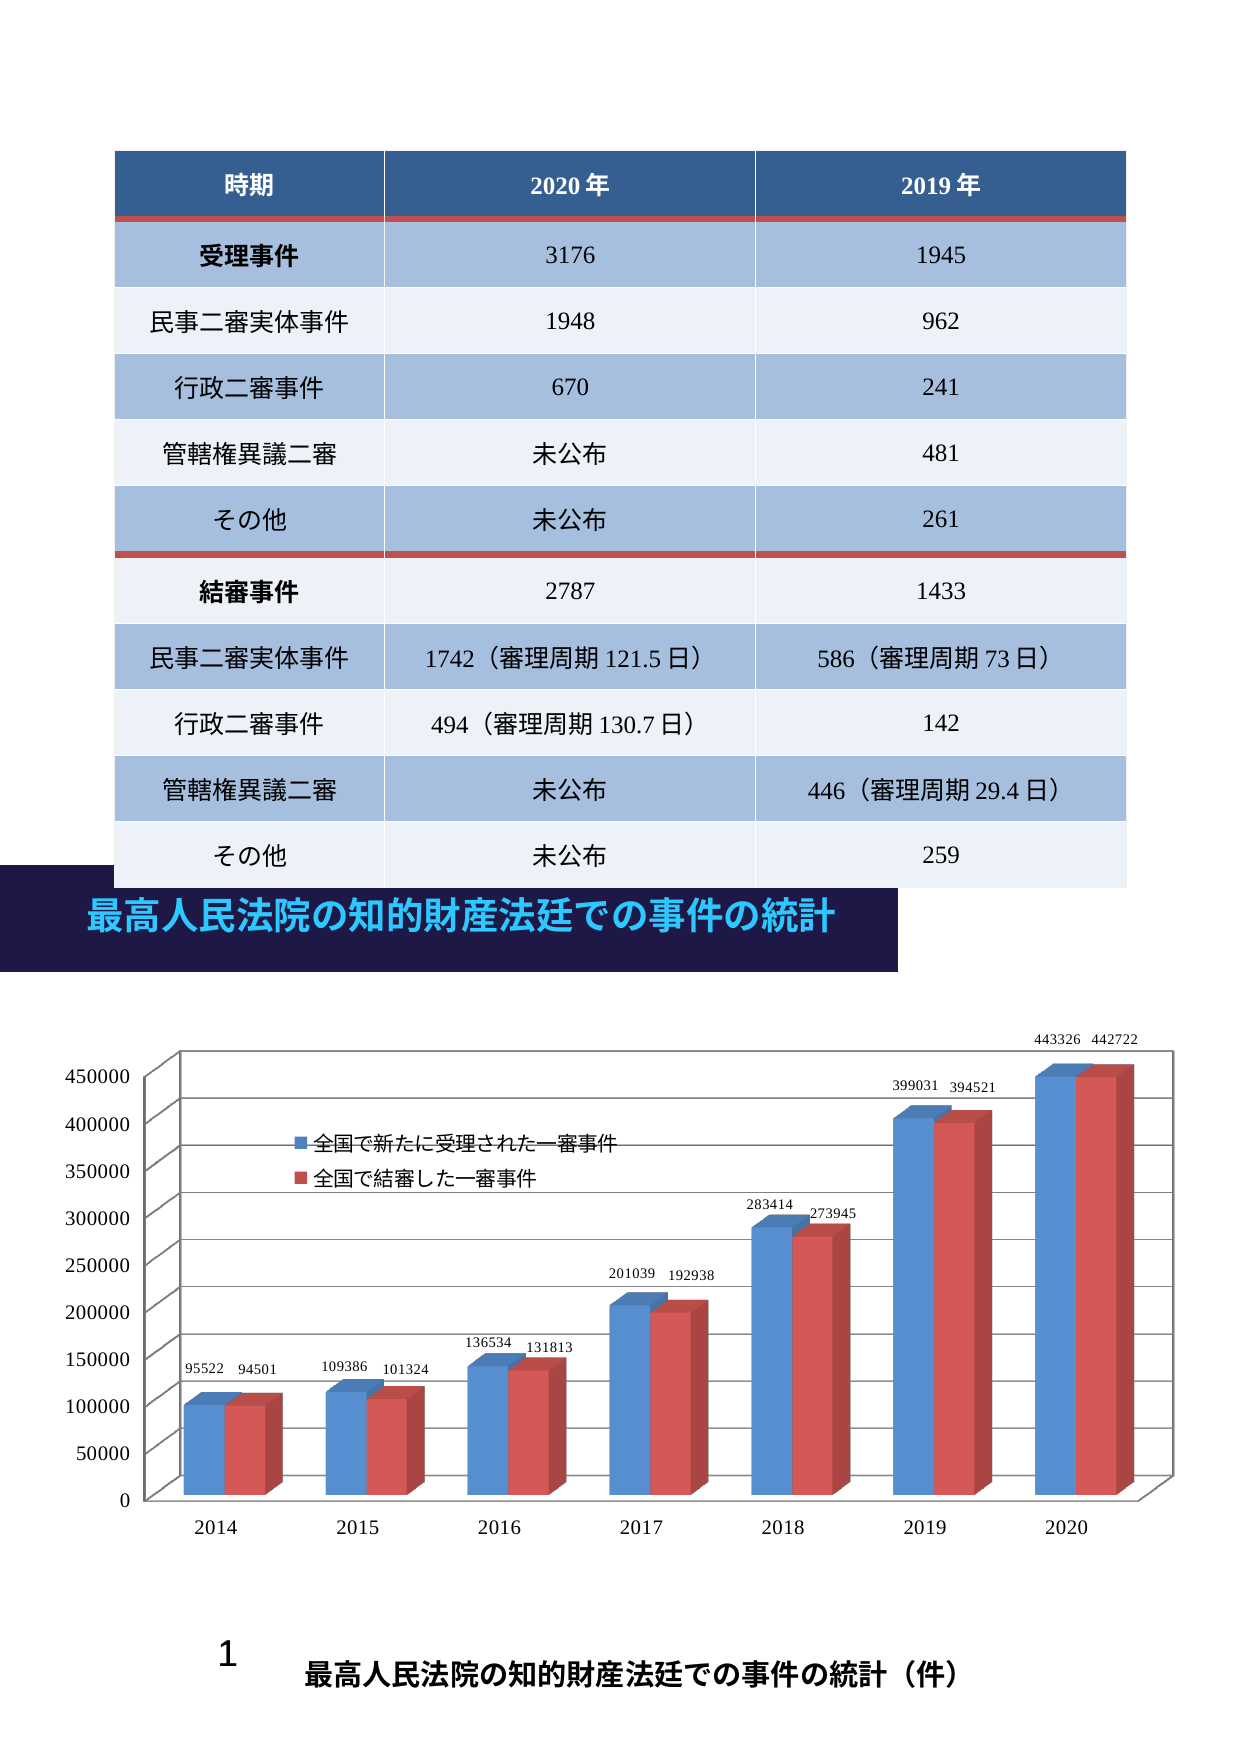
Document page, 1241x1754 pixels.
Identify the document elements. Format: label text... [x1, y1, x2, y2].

table_cell 446（審理周期29.4日） [756, 756, 1126, 821]
table_cell 1945 [756, 222, 1126, 287]
table_cell 民事二審実体事件 [115, 624, 384, 689]
table_cell 261 [756, 486, 1126, 551]
table_cell 142 [756, 690, 1126, 755]
table_cell 962 [756, 288, 1126, 353]
table_header 2019年 [756, 151, 1126, 216]
table_cell 民事二審実体事件 [115, 288, 384, 353]
table_cell 行政二審事件 [115, 690, 384, 755]
table_cell 管轄権異議二審 [115, 756, 384, 821]
table_cell 未公布 [385, 756, 755, 821]
table_cell 3176 [385, 222, 755, 287]
table_cell 未公布 [385, 822, 755, 887]
table_cell その他 [115, 822, 384, 887]
table_cell 未公布 [385, 486, 755, 551]
table_cell 未公布 [385, 420, 755, 485]
table_header 2020年 [385, 151, 755, 216]
table_cell 670 [385, 354, 755, 419]
table_cell その他 [115, 486, 384, 551]
table_cell 481 [756, 420, 1126, 485]
table_cell 241 [756, 354, 1126, 419]
table_cell 2787 [385, 558, 755, 623]
picture [0, 865, 898, 972]
table_cell 1742（審理周期121.5日） [385, 624, 755, 689]
table_cell 管轄権異議二審 [115, 420, 384, 485]
table_cell 1948 [385, 288, 755, 353]
table_cell 494（審理周期130.7日） [385, 690, 755, 755]
table_cell 結審事件 [115, 558, 384, 623]
table_cell 行政二審事件 [115, 354, 384, 419]
table_cell 259 [756, 822, 1126, 887]
table_cell 586（審理周期73日） [756, 624, 1126, 689]
table_cell 受理事件 [115, 222, 384, 287]
table_cell 1433 [756, 558, 1126, 623]
table_header 時期 [115, 151, 384, 216]
